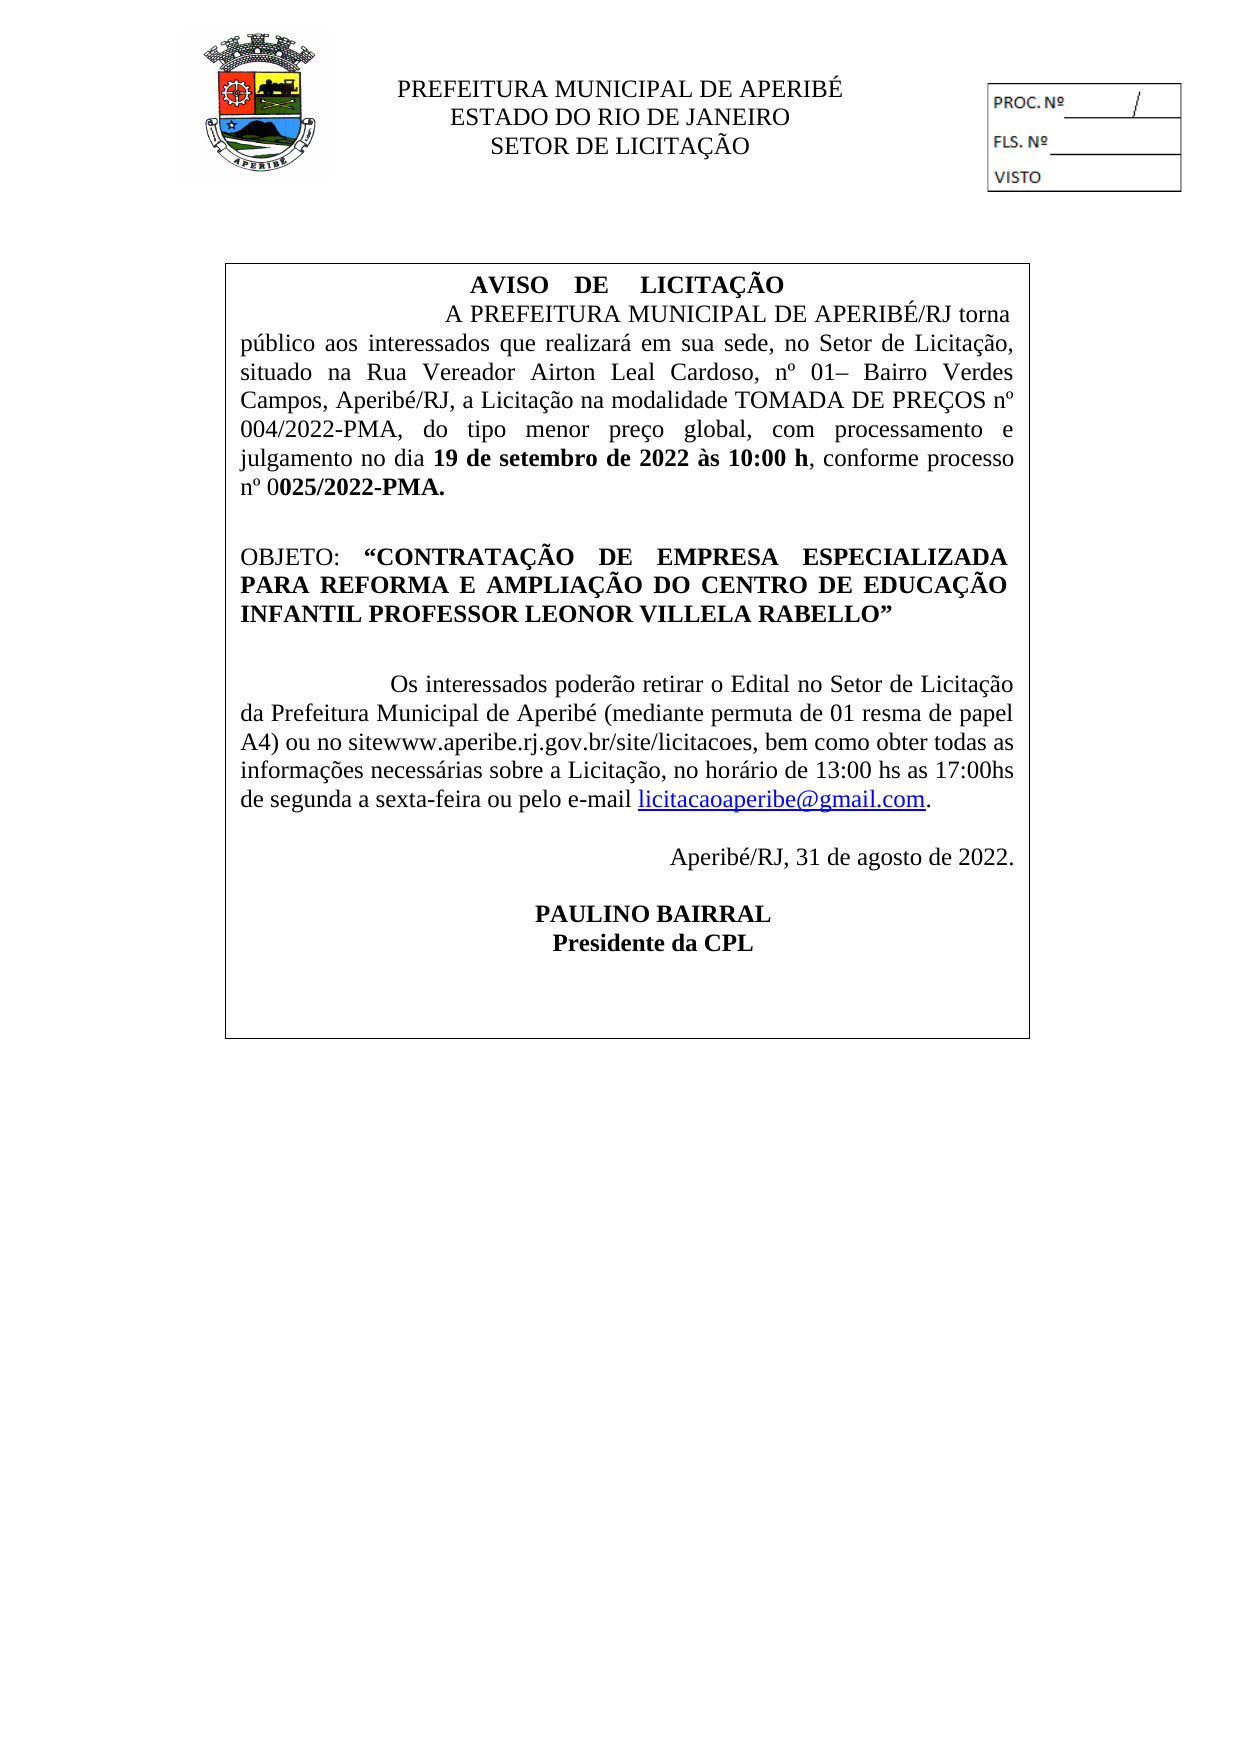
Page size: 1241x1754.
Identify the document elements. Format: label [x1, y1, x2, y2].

picture [987, 83, 1182, 192]
picture [180, 29, 331, 180]
